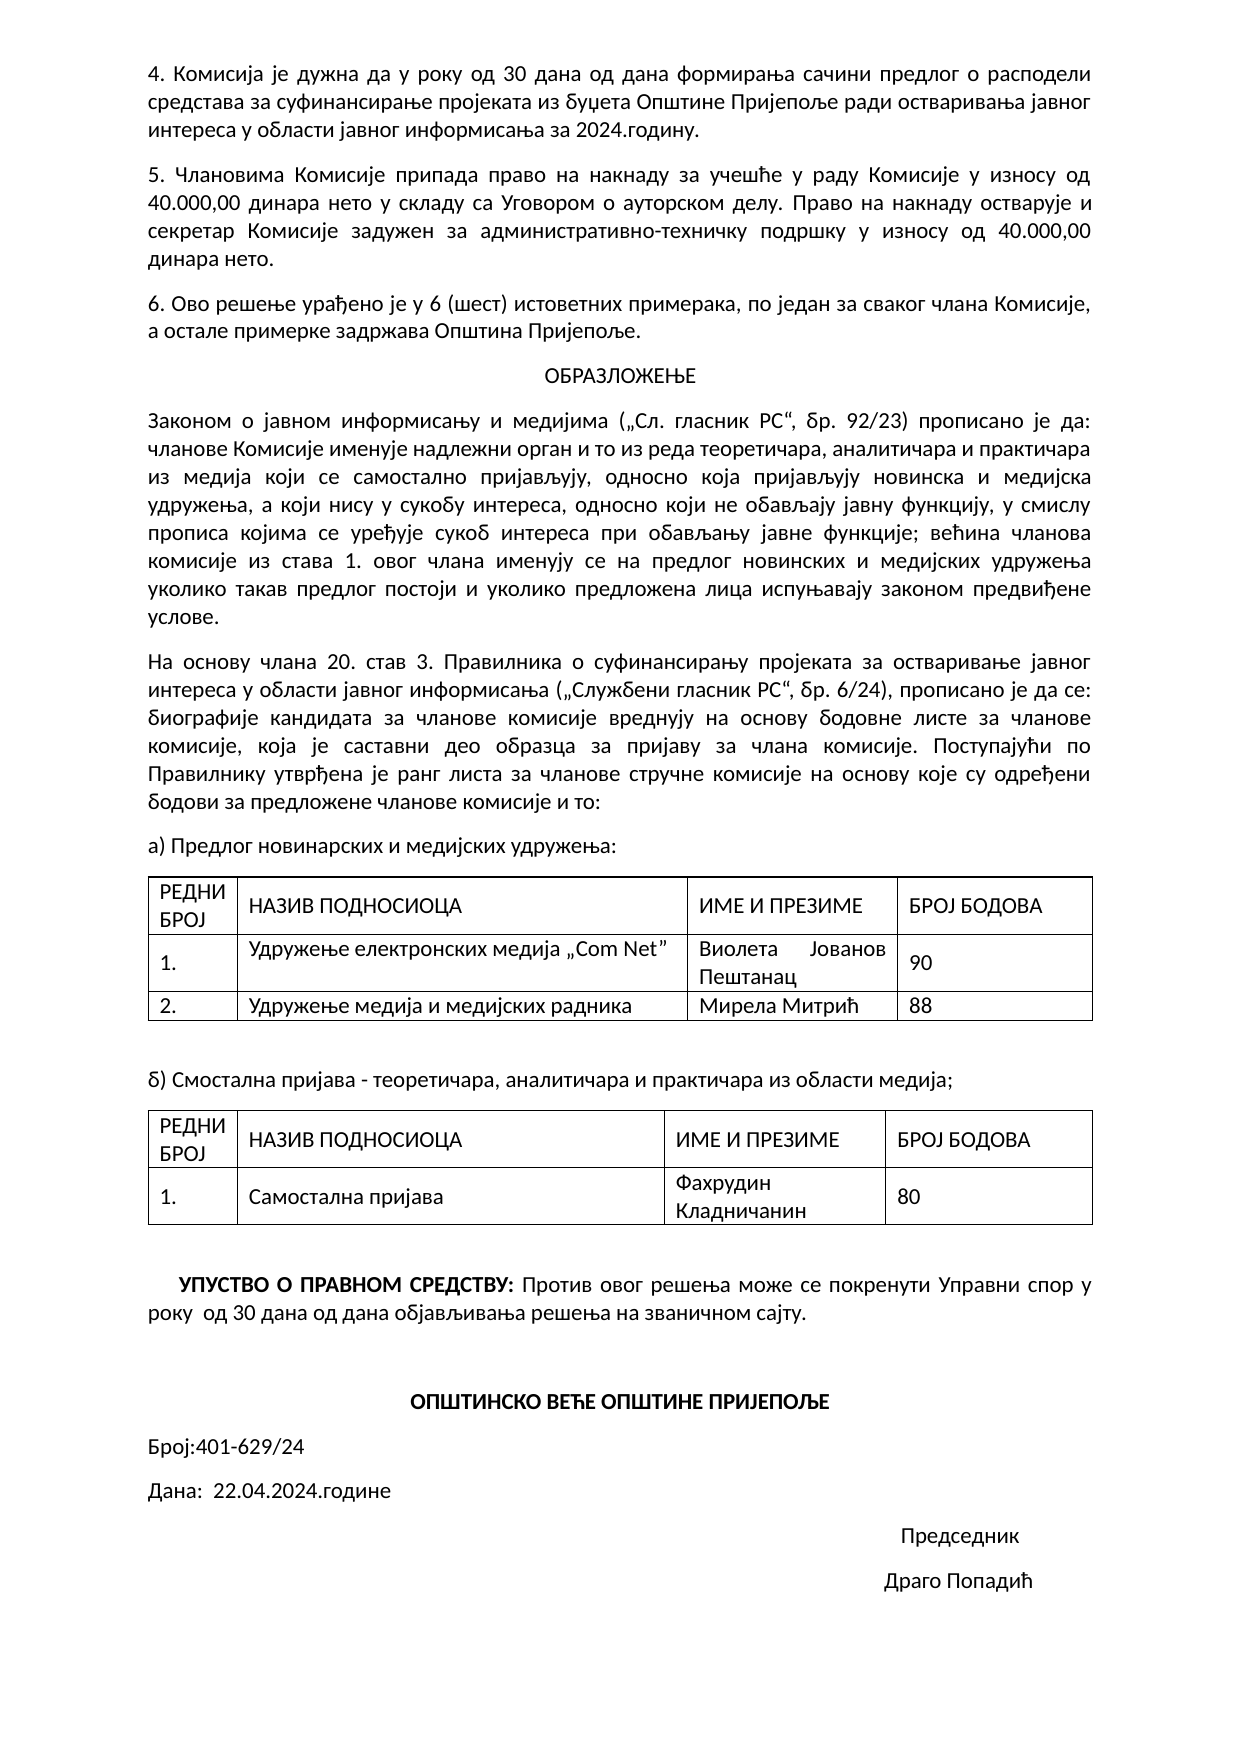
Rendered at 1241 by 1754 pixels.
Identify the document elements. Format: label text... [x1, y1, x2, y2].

text УПУСТВО О ПРАВНОМ СРЕДСТВУ: Против овог решења може се покренути Управни спор у року од 30 дана од дана објављивања решења на званичном сајту. [148, 1270, 1093, 1326]
table_cell 90 [898, 935, 1092, 991]
table_header РЕДНИ БРОЈ [149, 878, 237, 933]
text б) Смостална пријава - теоретичара, аналитичара и практичара из области медија; [148, 1065, 1093, 1093]
text Број:401-629/24 [148, 1432, 1093, 1460]
table_cell 2. [149, 992, 237, 1019]
text 4. Комисија је дужна да у року од 30 дана од дана формирања сачини предлог о расподели средстава за суфинансирање пројеката из буџета Општине Пријепоље ради остваривања јавног интереса у области јавног информисања за 2024.годину. [148, 59, 1093, 143]
text Председник [811, 1521, 1093, 1549]
table_cell Самостална пријава [238, 1168, 664, 1224]
text а) Предлог новинарских и медијских удружења: [148, 832, 1093, 860]
table_header НАЗИВ ПОДНОСИОЦА [238, 878, 687, 933]
table_header ИМЕ И ПРЕЗИМЕ [665, 1111, 885, 1167]
text ОПШТИНСКО ВЕЋЕ ОПШТИНЕ ПРИЈЕПОЉЕ [148, 1387, 1093, 1415]
table_header БРОЈ БОДОВА [886, 1111, 1092, 1167]
text ОБРАЗЛОЖЕЊЕ [148, 361, 1093, 389]
text На основу члана 20. став 3. Правилника о суфинансирању пројеката за остваривање јавног интереса у области јавног информисања („Службени гласник РС“, бр. 6/24), прописано је да се: биографије кандидата за чланове комисије вреднују на основу бодовне листе за чланове комисије, која је саставни део образца за пријаву за члана комисије. Поступајући по Правилнику утврђена је ранг листа за чланове стручне комисије на основу које су одређени бодови за предложене чланове комисије и то: [148, 647, 1093, 815]
table_header ИМЕ И ПРЕЗИМЕ [688, 878, 897, 933]
table_cell Удружење медија и медијских радника [238, 992, 687, 1019]
text 6. Ово решење урађено је у 6 (шест) истоветних примерака, по један за сваког члана Комисије, а остале примерке задржава Општина Пријепоље. [148, 289, 1093, 345]
table_header РЕДНИ БРОЈ [149, 1111, 237, 1167]
text Дана: 22.04.2024.године [148, 1477, 1093, 1505]
table_header БРОЈ БОДОВА [898, 878, 1092, 933]
text Драго Попадић [148, 1566, 1093, 1594]
text 5. Члановима Комисије припада право на накнаду за учешће у раду Комисије у износу од 40.000,00 динара нето у складу са Уговором о ауторском делу. Право на накнаду остварује и секретар Комисије задужен за административно-техничку подршку у износу од 40.000,00 динара нето. [148, 160, 1093, 272]
table_header НАЗИВ ПОДНОСИОЦА [238, 1111, 664, 1167]
table_cell Мирела Митрић [688, 992, 897, 1019]
table_cell 1. [149, 1168, 237, 1224]
table_cell 1. [149, 935, 237, 991]
table_cell Удружење електронских медија „Com Net” [238, 935, 687, 991]
table_cell 88 [898, 992, 1092, 1019]
text Законом о јавном информисању и медијима („Сл. гласник РС“, бр. 92/23) прописано је да: чланове Комисије именује надлежни орган и то из реда теоретичара, аналитичара и практичара из медија који се самостално пријављују, односно која пријављују новинска и медијска удружења, а који нису у сукобу интереса, односно који не обављају јавну функцију, у смислу прописа којима се уређује сукоб интереса при обављању јавне функције; већина чланова комисије из става 1. овог члана именују се на предлог новинских и медијских удружења уколико такав предлог постоји и уколико предложена лица испуњавају законом предвиђене услове. [148, 406, 1093, 630]
table_cell Виолета Јованов Пештанац [688, 935, 897, 991]
table_cell 80 [886, 1168, 1092, 1224]
table_cell Фахрудин Кладничанин [665, 1168, 885, 1224]
